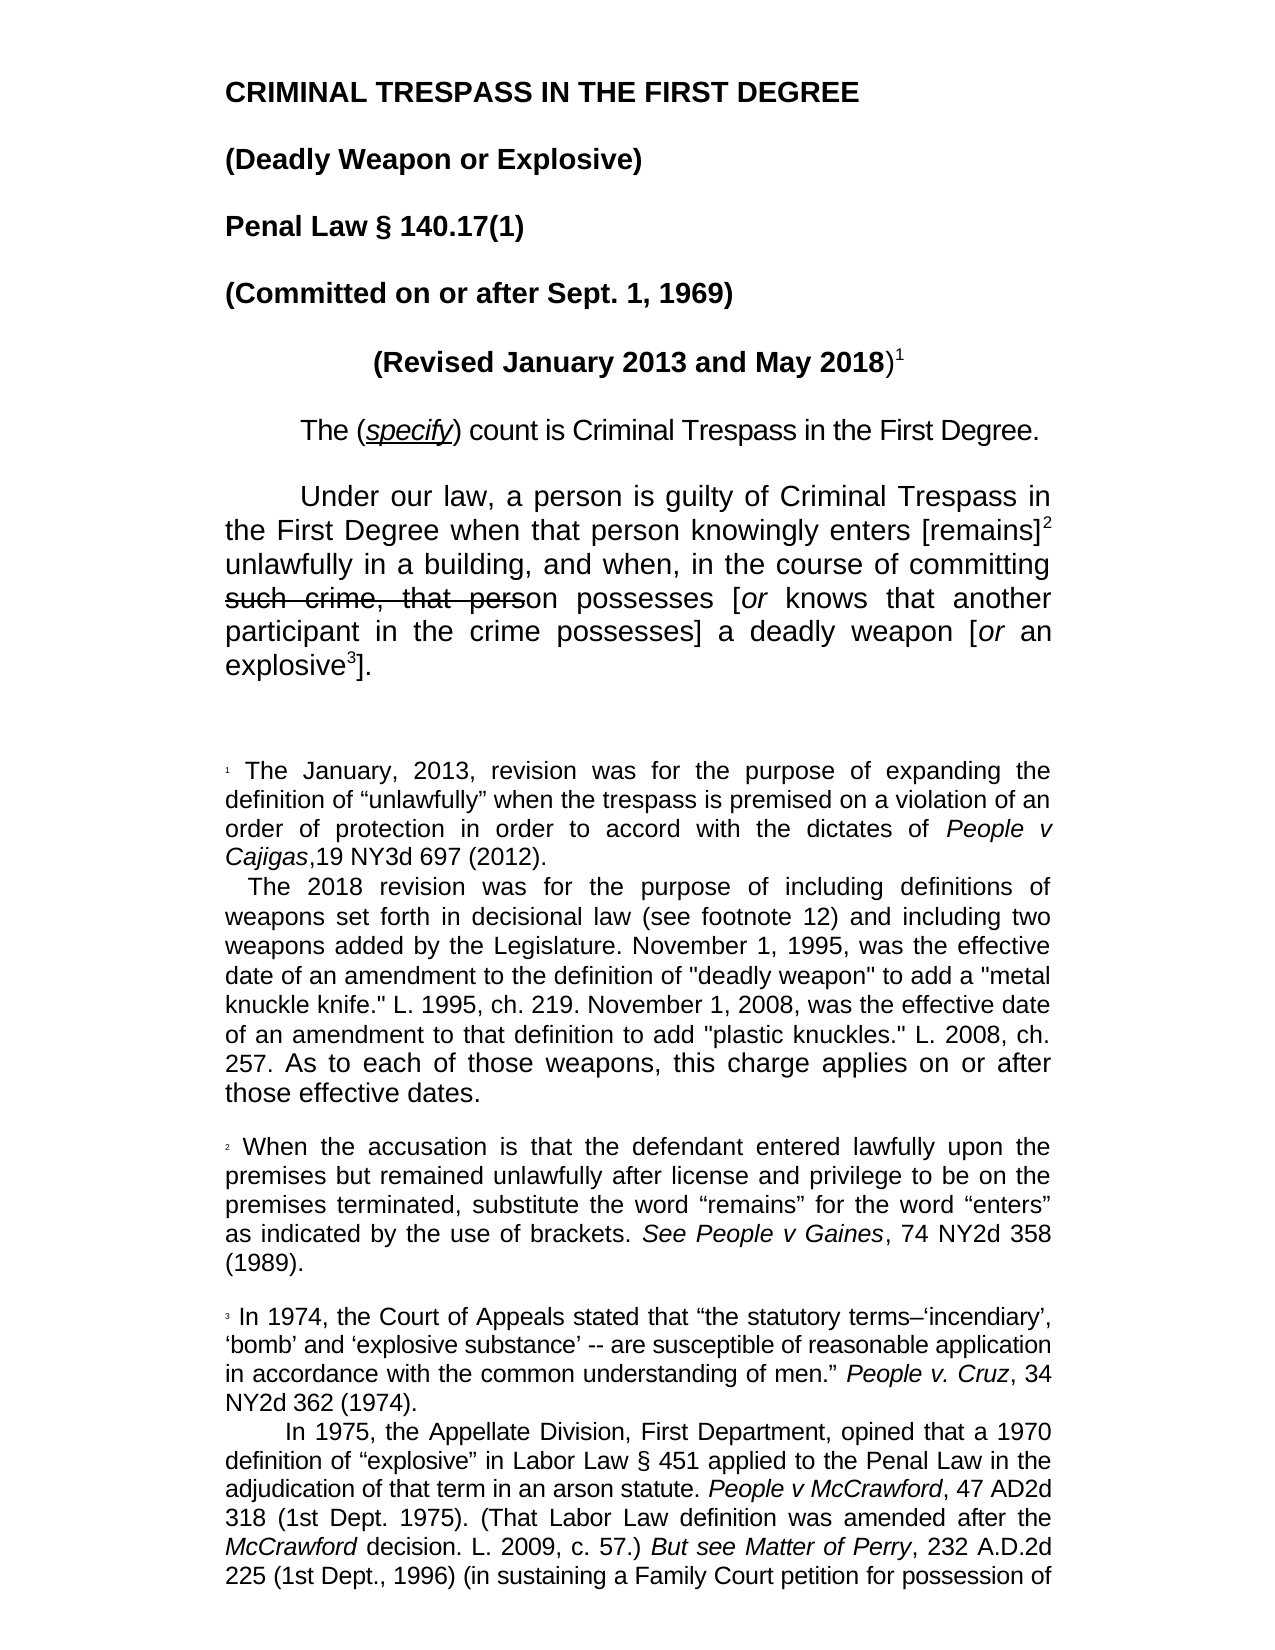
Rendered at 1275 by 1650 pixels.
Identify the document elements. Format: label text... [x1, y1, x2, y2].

text The 2018 revision was for the purpose of including definitions of weapons set forth in decisional law (see footnote 12) and including two weapons added by the Legislature. November 1, 1995, was the effective date of an amendment to the definition of "deadly weapon" to add a "metal knuckle knife." L. 1995, ch. 219. November 1, 2008, was the effective date of an amendment to that definition to add "plastic knuckles." L. 2008, ch. 257. As to each of those weapons, this charge applies on or after those effective dates. [225, 872, 1052, 1108]
text 2 When the accusation is that the defendant entered lawfully upon the premises but remained unlawfully after license and privilege to be on the premises terminated, substitute the word “remains” for the word “enters” as indicated by the use of brackets. See People v Gaines, 74 NY2d 358 (1989). [225, 1133, 1052, 1277]
text CRIMINAL TRESPASS IN THE FIRST DEGREE (Deadly Weapon or Explosive) Penal Law § 140.17(1) (Committed on or after Sept. 1, 1969) (Revised January 2013 and May 2018)1 [225, 310, 1052, 379]
text The (specify) count is Criminal Trespass in the First Degree. [300, 413, 1052, 447]
text 3 In 1974, the Court of Appeals stated that “the statutory terms–‘incendiary’, ‘bomb’ and ‘explosive substance’ -- are susceptible of reasonable application in accordance with the common understanding of men.” People v. Cruz, 34 NY2d 362 (1974). [225, 1302, 1052, 1417]
text 1 The January, 2013, revision was for the purpose of expanding the definition of “unlawfully” when the trespass is premised on a violation of an order of protection in order to accord with the dictates of People v Cajigas,19 NY3d 697 (2012). [225, 756, 1052, 872]
text Under our law, a person is guilty of Criminal Trespass in the First Degree when that person knowingly enters [remains]2 unlawfully in a building, and when, in the course of committing such crime, that person possesses [or knows that another participant in the crime possesses] a deadly weapon [or an explosive3]. [225, 480, 1052, 682]
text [225, 1417, 1052, 1590]
